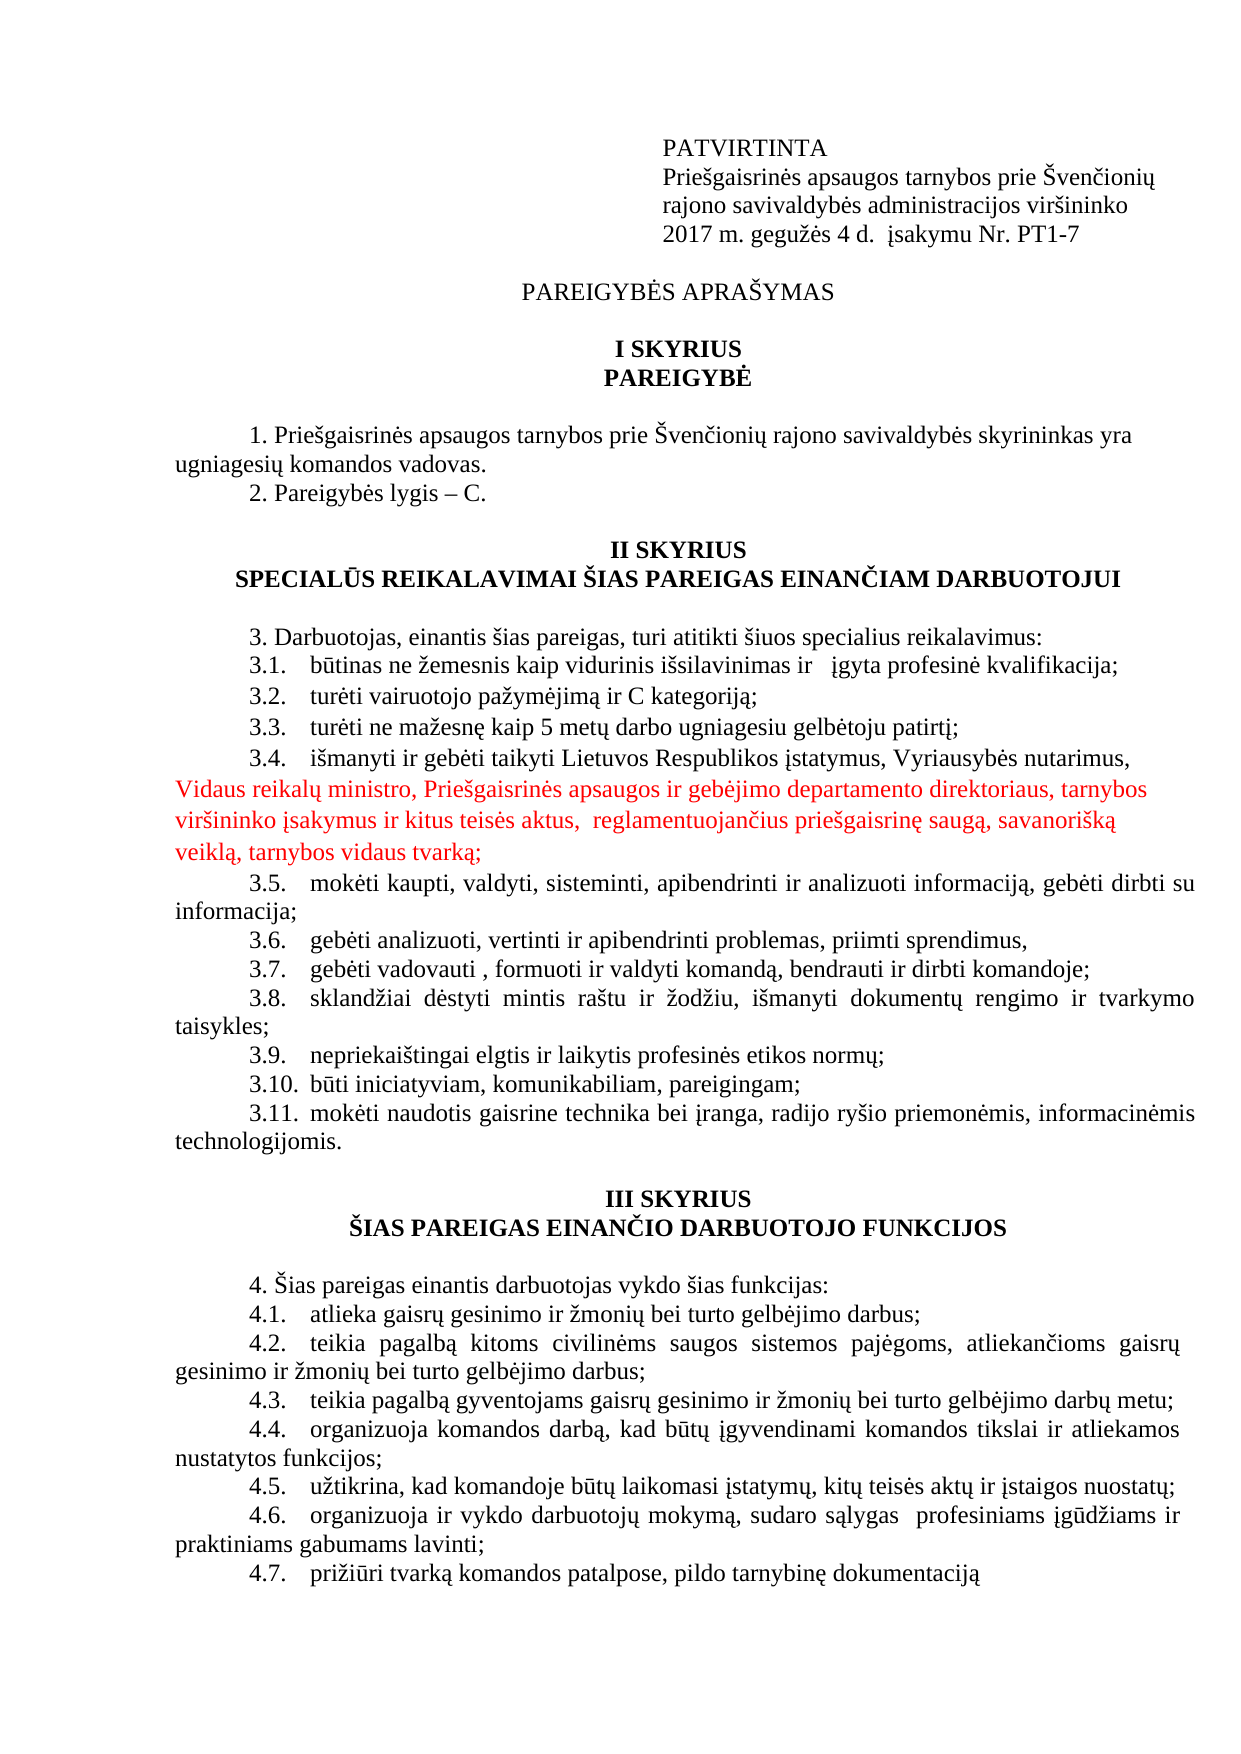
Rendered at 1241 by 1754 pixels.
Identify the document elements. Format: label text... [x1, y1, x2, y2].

list teikia pagalbą gyventojams gaisrų gesinimo ir žmonių bei turto gelbėjimo darbų metu; [175, 1385, 1181, 1414]
list prižiūri tvarką komandos patalpose, pildo tarnybinę dokumentaciją [175, 1558, 1196, 1586]
text SKYRIUS [175, 1184, 1181, 1213]
text . Šias pareigas einantis darbuotojas vykdo šias funkcijas: [175, 1270, 1181, 1299]
list teikia pagalbą kitoms civilinėms saugos sistemos pajėgoms, atliekančioms gaisrų gesinimo ir žmonių bei turto gelbėjimo darbus; [175, 1328, 1181, 1385]
text rajono savivaldybės administracijos viršininko [662, 190, 1181, 219]
text 2017 m. gegužės 4 d. įsakymu Nr. PT1-7 [662, 219, 1181, 248]
list atlieka gaisrų gesinimo ir žmonių bei turto gelbėjimo darbus; [175, 1299, 1181, 1328]
list užtikrina, kad komandoje būtų laikomasi įstatymų, kitų teisės aktų ir įstaigos nuostatų; [175, 1471, 1181, 1500]
list organizuoja ir vykdo darbuotojų mokymą, sudaro sąlygas profesiniams įgūdžiams ir praktiniams gabumams lavinti; [175, 1500, 1181, 1558]
text PATVIRTINTA [662, 133, 1181, 162]
list organizuoja komandos darbą, kad būtų įgyvendinami komandos tikslai ir atliekamos nustatytos funkcijos; [175, 1414, 1181, 1471]
text Priešgaisrinės apsaugos tarnybos prie Švenčionių [662, 162, 1181, 190]
